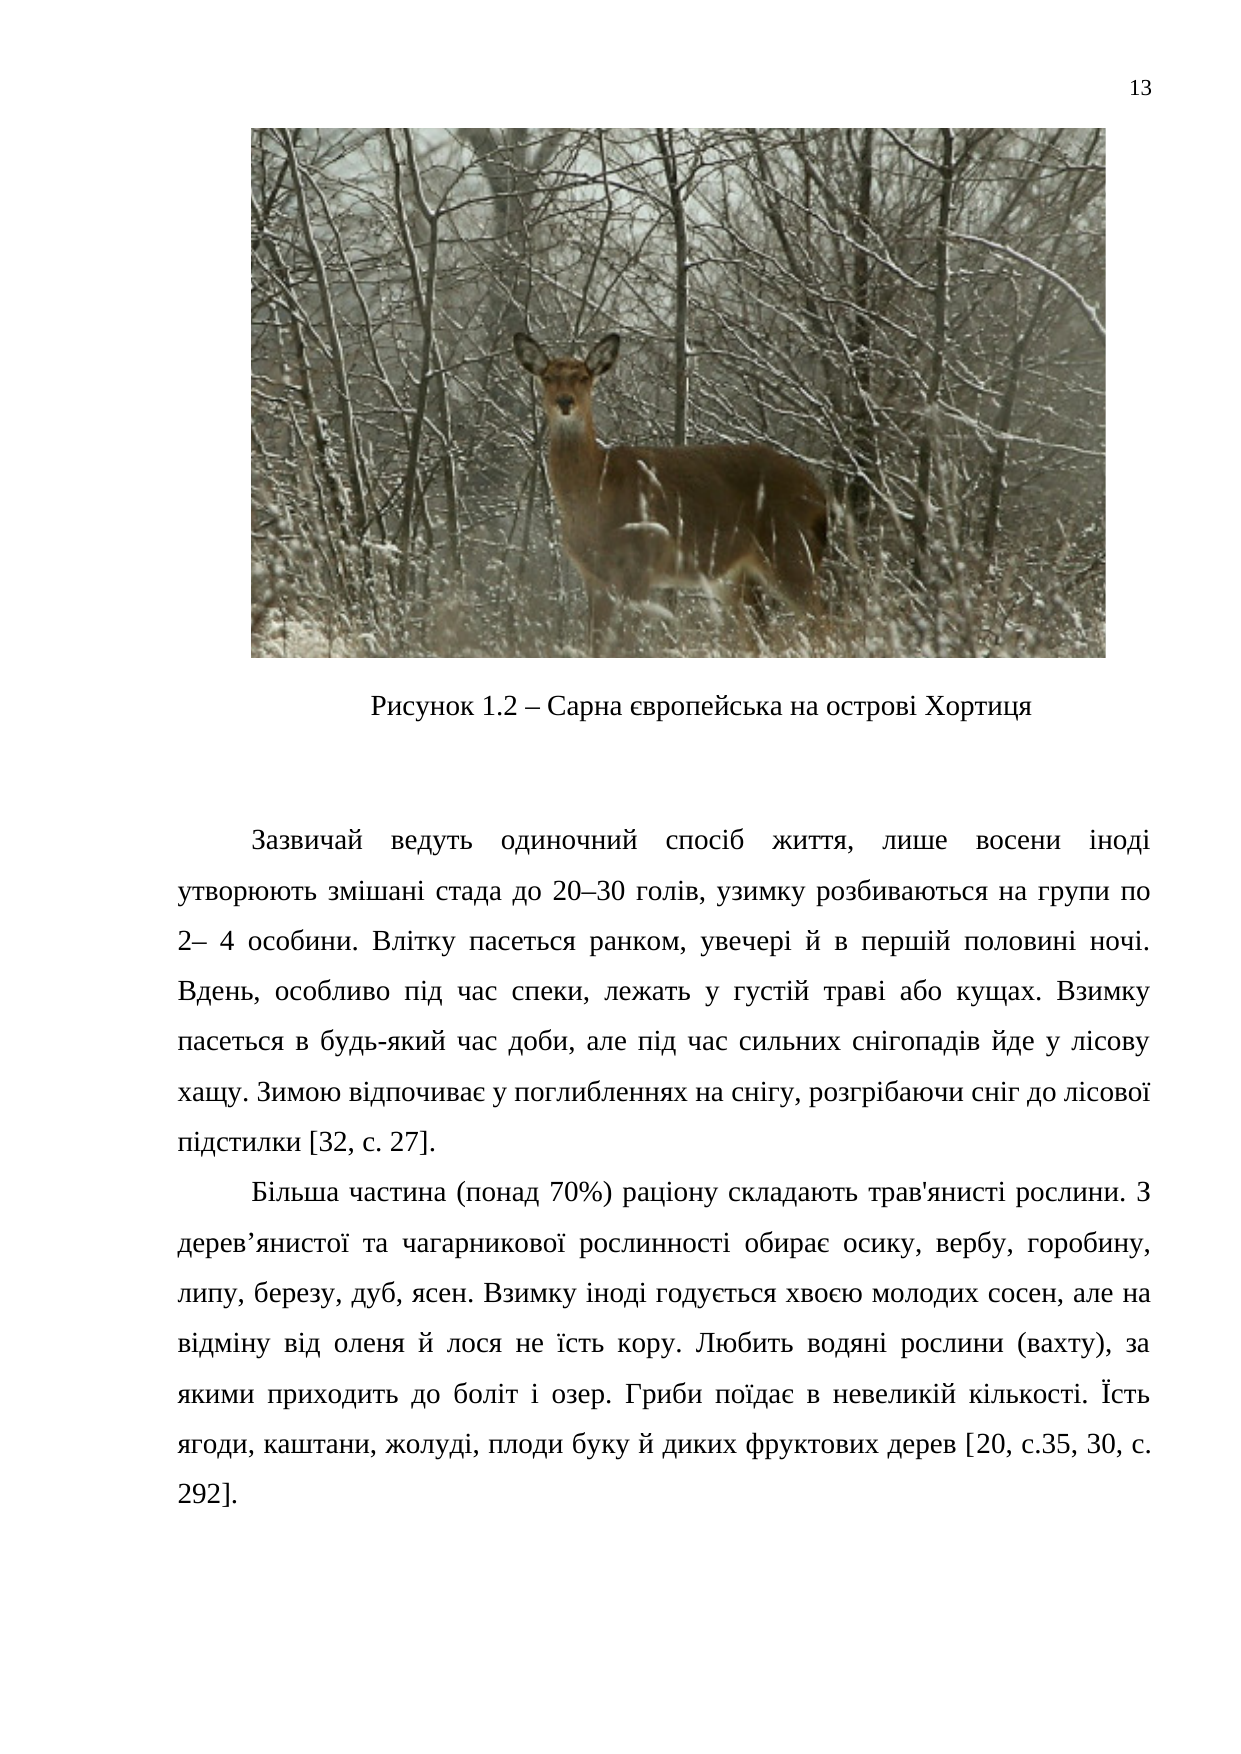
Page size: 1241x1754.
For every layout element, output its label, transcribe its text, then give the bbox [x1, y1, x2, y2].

text Більша частина (понад 70%) раціону складають трав'янисті рослини. З дерев’янистої та чагарникової рослинності обирає осику, вербу, горобину, липу, березу, дуб, ясен. Взимку іноді годується хвоєю молодих сосен, але на відміну від оленя й лося не їсть кору. Любить водяні рослини (вахту), за якими приходить до боліт і озер. Гриби поїдає в невеликій кількості. Їсть ягоди, каштани, жолуді, плоди буку й диких фруктових дерев [20, с.35, 30, с. 292]. [177, 1174, 1152, 1510]
text Зазвичай ведуть одиночний спосіб життя, лише восени іноді утворюють змішані стада до 20–30 голів, узимку розбиваються на групи по 2– 4 особини. Влітку пасеться ранком, увечері й в першій половині ночі. Вдень, особливо під час спеки, лежать у густій траві або кущах. Взимку пасеться в будь-який час доби, але під час сильних снігопадів йде у лісову хащу. Зимою відпочиває у поглибленнях на снігу, розгрібаючи сніг до лісової підстилки [32, с. 27]. [177, 822, 1152, 1158]
text Рисунок 1.2 – Сарна європейська на острові Хортиця [177, 688, 1152, 722]
picture [251, 128, 1106, 658]
